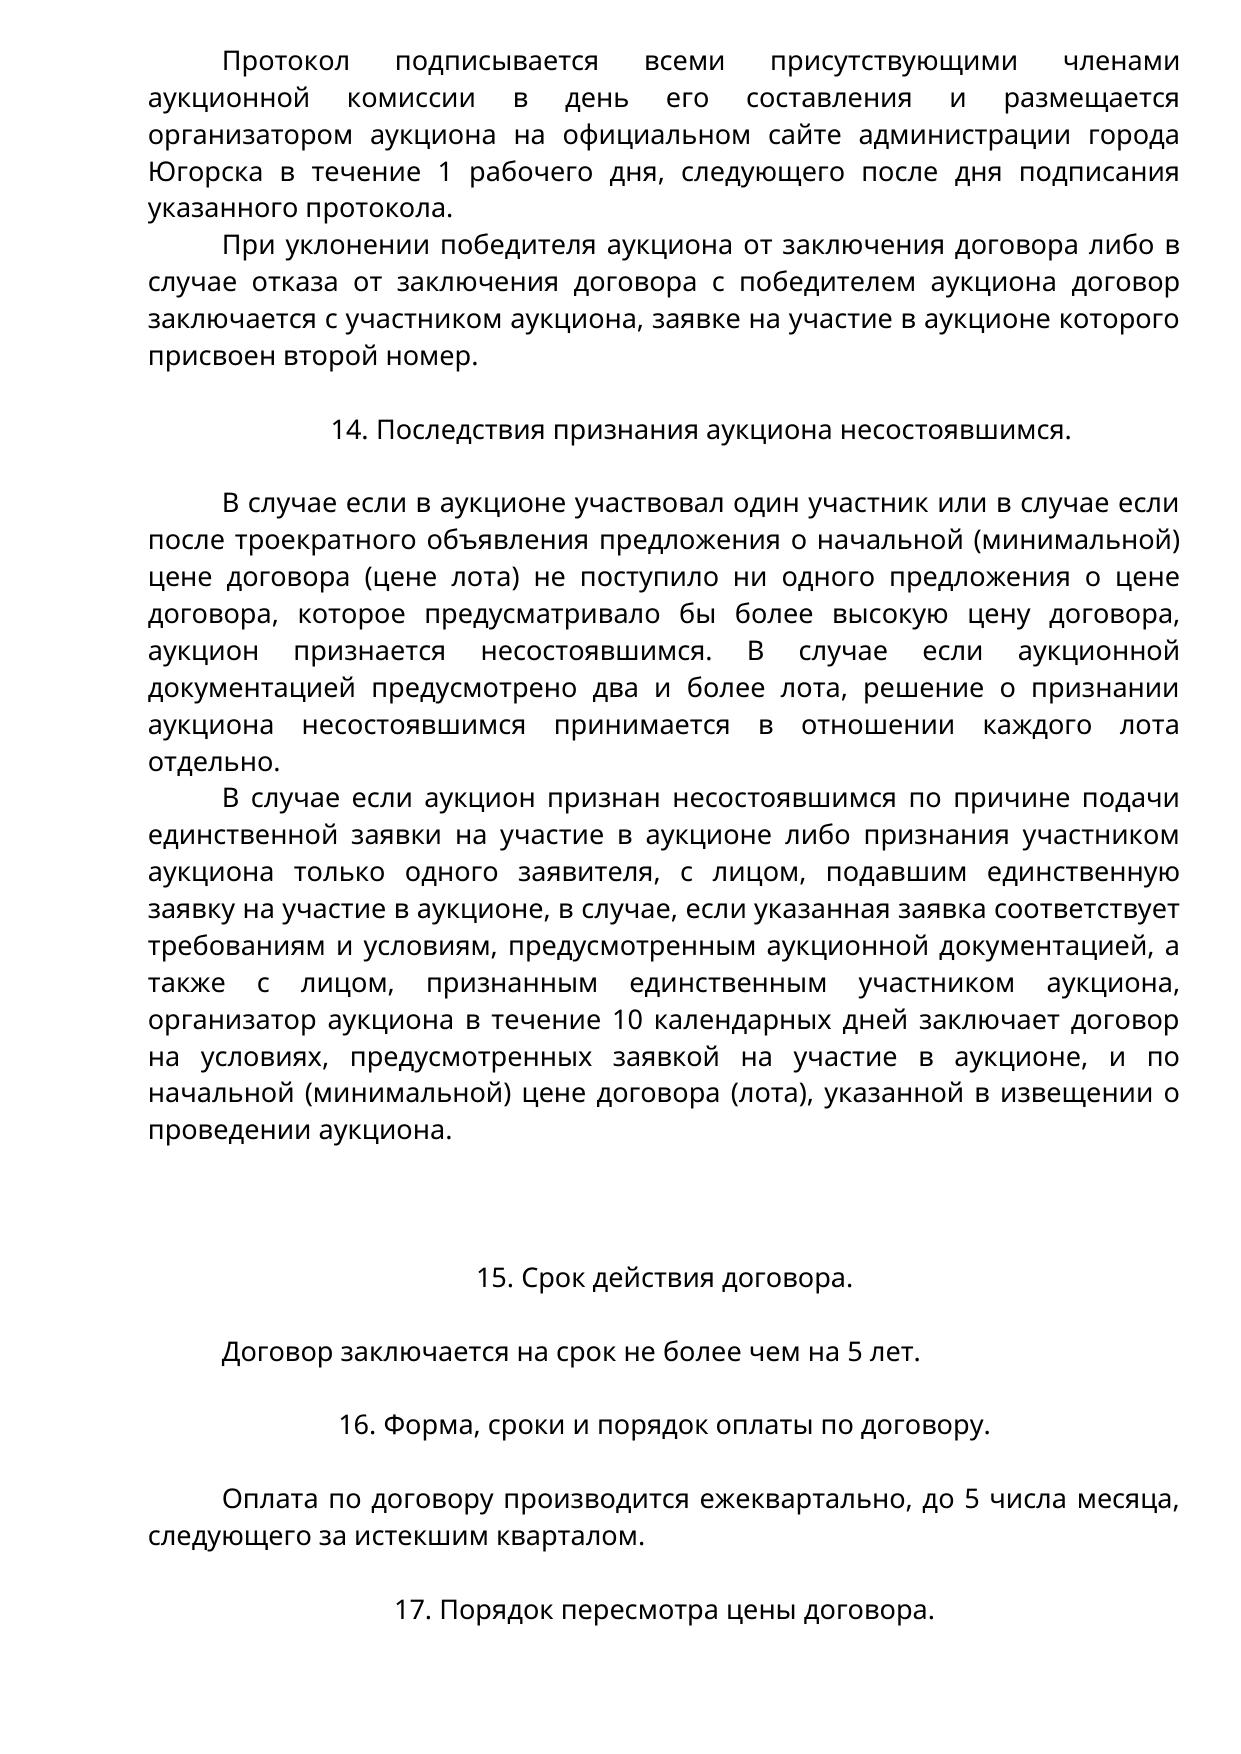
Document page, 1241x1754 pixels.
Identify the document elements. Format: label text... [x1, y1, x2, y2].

text 14. Последствия признания аукциона несостоявшимся. [148, 410, 1181, 447]
text Оплата по договору производится ежеквартально, до 5 числа месяца, следующего за истекшим кварталом. [148, 1479, 1181, 1553]
text В случае если аукцион признан несостоявшимся по причине подачи единственной заявки на участие в аукционе либо признания участником аукциона только одного заявителя, с лицом, подавшим единственную заявку на участие в аукционе, в случае, если указанная заявка соответствует требованиям и условиям, предусмотренным аукционной документацией, а также с лицом, признанным единственным участником аукциона, организатор аукциона в течение 10 календарных дней заключает договор на условиях, предусмотренных заявкой на участие в аукционе, и по начальной (минимальной) цене договора (лота), указанной в извещении о проведении аукциона. [148, 779, 1181, 1148]
text Договор заключается на срок не более чем на 5 лет. [148, 1332, 1181, 1369]
text При уклонении победителя аукциона от заключения договора либо в случае отказа от заключения договора с победителем аукциона договор заключается с участником аукциона, заявке на участие в аукционе которого присвоен второй номер. [148, 226, 1181, 373]
text 15. Срок действия договора. [148, 1258, 1181, 1295]
text 17. Порядок пересмотра цены договора. [148, 1590, 1181, 1627]
text В случае если в аукционе участвовал один участник или в случае если после троекратного объявления предложения о начальной (минимальной) цене договора (цене лота) не поступило ни одного предложения о цене договора, которое предусматривало бы более высокую цену договора, аукцион признается несостоявшимся. В случае если аукционной документацией предусмотрено два и более лота, решение о признании аукциона несостоявшимся принимается в отношении каждого лота отдельно. [148, 484, 1181, 779]
text 16. Форма, сроки и порядок оплаты по договору. [148, 1406, 1181, 1443]
text Протокол подписывается всеми присутствующими членами аукционной комиссии в день его составления и размещается организатором аукциона на официальном сайте администрации города Югорска в течение 1 рабочего дня, следующего после дня подписания указанного протокола. [148, 41, 1181, 226]
